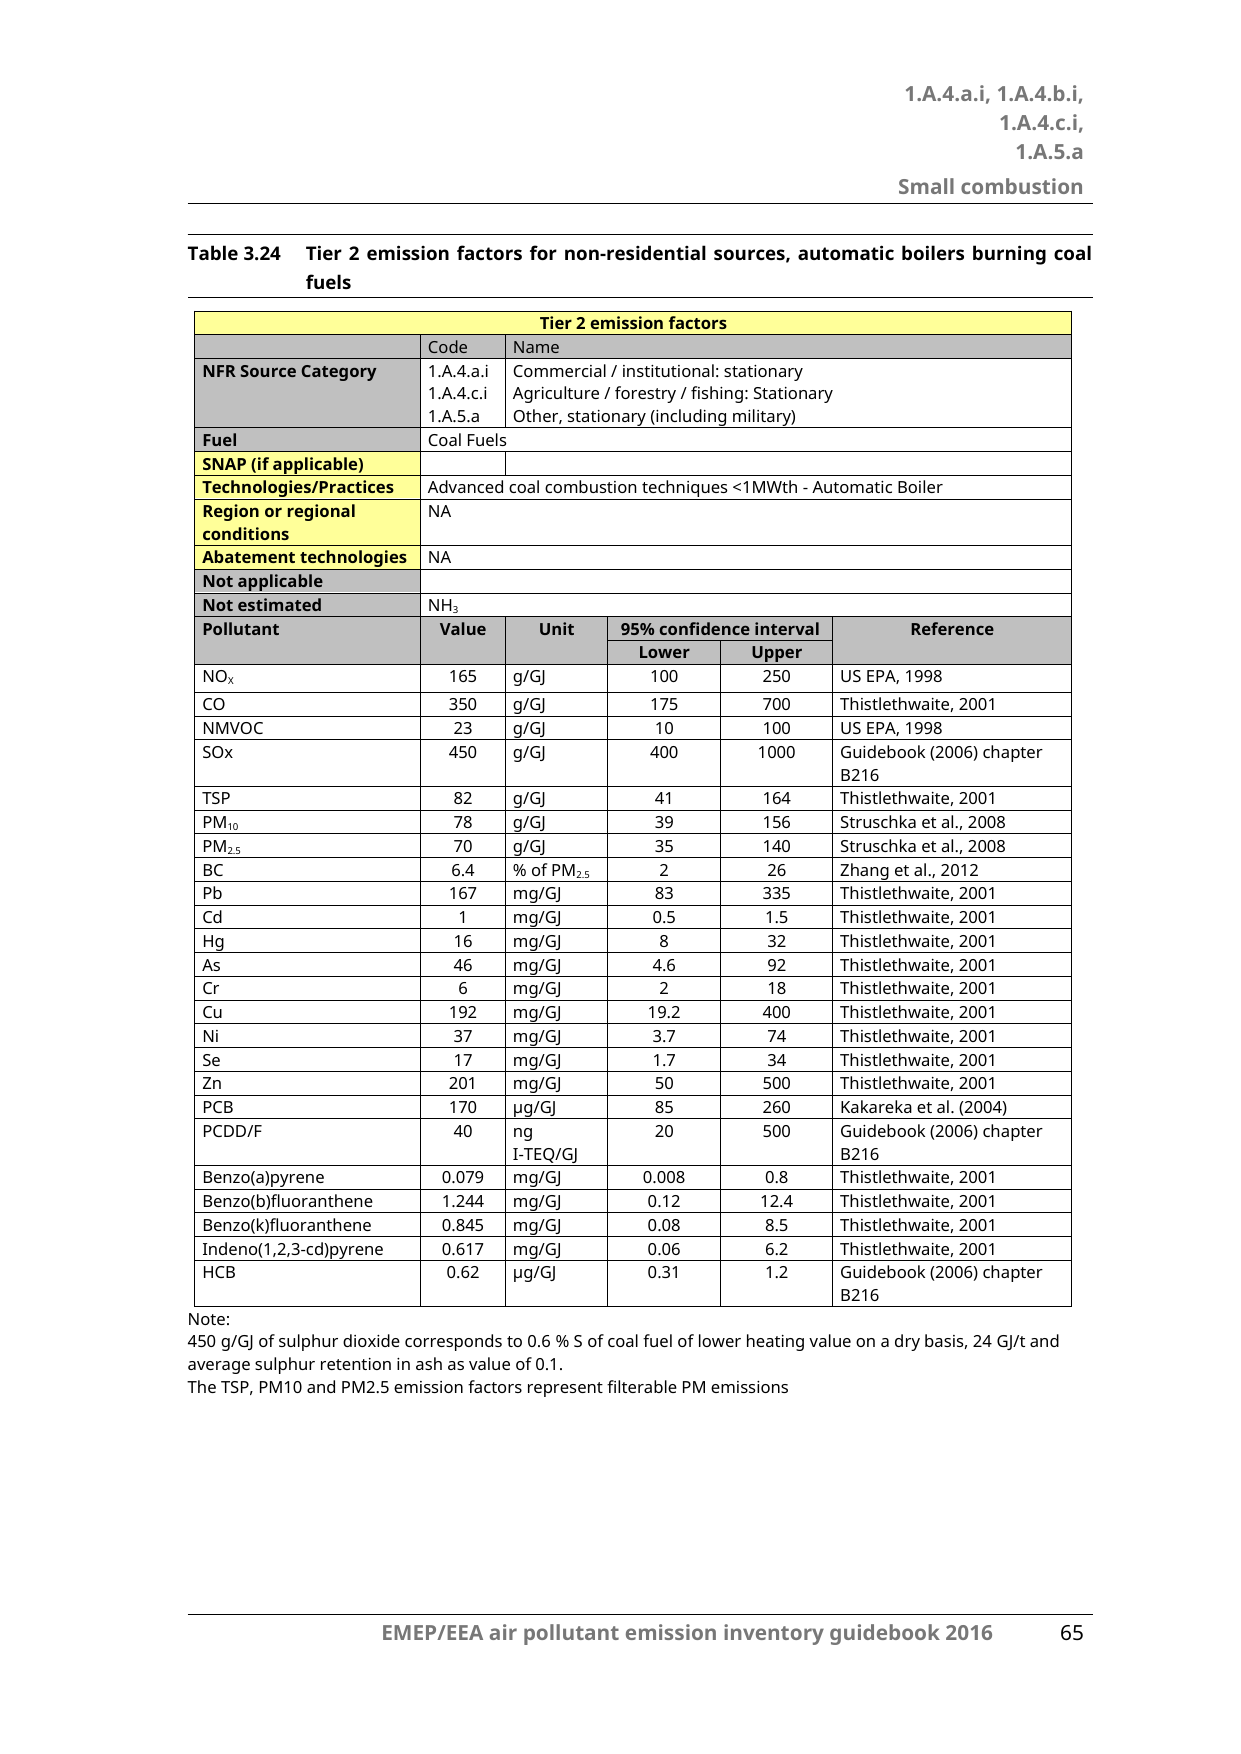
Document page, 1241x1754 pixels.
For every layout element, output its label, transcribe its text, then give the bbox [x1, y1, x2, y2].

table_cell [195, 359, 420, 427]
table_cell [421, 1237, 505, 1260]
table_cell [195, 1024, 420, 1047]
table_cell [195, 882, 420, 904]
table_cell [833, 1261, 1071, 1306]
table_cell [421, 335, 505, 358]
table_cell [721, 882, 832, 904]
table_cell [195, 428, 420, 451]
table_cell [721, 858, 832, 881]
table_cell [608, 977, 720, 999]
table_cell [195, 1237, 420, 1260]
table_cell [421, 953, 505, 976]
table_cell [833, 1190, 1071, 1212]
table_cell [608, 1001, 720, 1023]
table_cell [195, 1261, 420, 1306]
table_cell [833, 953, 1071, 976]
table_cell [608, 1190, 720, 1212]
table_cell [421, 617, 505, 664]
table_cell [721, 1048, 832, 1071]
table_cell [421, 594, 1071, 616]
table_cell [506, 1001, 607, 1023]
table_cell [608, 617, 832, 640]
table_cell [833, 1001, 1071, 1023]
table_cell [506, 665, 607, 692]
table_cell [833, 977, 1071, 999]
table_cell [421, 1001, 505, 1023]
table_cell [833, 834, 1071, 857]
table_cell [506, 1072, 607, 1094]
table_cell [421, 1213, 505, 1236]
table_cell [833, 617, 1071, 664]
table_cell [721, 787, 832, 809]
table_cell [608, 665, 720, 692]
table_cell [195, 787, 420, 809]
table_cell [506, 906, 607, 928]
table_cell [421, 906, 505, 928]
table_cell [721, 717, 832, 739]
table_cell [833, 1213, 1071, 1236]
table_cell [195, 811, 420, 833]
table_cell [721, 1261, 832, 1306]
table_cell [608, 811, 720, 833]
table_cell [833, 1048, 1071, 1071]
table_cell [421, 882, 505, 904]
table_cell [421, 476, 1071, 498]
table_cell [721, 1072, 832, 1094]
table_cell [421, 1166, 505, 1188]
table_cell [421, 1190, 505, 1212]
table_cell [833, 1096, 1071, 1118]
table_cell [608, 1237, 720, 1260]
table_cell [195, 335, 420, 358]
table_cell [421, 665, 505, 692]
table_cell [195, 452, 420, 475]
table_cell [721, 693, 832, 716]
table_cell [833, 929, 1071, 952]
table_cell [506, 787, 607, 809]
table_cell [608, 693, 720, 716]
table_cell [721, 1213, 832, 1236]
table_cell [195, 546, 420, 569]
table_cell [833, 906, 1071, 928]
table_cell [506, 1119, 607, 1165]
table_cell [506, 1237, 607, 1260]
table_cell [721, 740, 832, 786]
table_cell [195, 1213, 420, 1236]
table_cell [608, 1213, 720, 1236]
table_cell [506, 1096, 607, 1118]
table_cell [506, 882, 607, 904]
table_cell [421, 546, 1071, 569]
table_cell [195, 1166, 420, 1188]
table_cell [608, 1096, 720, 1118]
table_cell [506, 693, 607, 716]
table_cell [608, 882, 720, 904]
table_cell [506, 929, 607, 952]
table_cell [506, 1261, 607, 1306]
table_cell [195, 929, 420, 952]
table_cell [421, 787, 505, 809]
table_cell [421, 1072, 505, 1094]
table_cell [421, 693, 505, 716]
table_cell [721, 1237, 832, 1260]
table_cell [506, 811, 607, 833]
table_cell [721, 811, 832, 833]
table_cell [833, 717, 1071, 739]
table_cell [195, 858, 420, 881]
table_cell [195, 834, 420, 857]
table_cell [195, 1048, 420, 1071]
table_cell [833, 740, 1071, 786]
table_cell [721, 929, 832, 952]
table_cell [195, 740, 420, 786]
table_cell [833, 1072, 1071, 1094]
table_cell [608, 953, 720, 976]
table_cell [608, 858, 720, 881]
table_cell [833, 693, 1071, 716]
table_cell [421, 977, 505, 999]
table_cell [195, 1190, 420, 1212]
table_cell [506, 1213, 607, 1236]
text The TSP, PM10 and PM2.5 emission factors represent filterable PM emissions [187, 1375, 1093, 1398]
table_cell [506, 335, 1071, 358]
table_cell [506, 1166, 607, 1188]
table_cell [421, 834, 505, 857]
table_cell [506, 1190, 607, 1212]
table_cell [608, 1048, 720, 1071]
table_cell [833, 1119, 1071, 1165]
text Table 3.23 Tier 2 emission factors for non-residential sources, automatic boilers burning coal fuels [187, 235, 1093, 298]
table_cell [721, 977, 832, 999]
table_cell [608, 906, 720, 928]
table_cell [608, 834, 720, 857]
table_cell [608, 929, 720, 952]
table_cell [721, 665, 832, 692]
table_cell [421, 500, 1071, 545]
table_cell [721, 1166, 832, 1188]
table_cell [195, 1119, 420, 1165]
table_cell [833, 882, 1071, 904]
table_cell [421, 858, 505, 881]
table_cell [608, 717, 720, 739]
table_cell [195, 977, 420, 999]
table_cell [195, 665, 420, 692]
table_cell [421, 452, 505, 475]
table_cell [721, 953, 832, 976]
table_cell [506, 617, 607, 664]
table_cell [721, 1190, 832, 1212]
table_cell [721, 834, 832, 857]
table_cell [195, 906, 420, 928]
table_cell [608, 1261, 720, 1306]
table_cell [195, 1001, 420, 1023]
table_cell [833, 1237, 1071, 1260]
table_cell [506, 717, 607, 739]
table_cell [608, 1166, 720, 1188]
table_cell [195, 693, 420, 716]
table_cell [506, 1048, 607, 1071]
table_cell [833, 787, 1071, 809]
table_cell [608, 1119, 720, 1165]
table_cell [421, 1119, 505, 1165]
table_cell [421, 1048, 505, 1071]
text 450 g/GJ of sulphur dioxide corresponds to 0.6 % S of coal fuel of lower heating value on a dry basis, 24 GJ/t and average sulphur retention in ash as value of 0.1. [187, 1330, 1093, 1375]
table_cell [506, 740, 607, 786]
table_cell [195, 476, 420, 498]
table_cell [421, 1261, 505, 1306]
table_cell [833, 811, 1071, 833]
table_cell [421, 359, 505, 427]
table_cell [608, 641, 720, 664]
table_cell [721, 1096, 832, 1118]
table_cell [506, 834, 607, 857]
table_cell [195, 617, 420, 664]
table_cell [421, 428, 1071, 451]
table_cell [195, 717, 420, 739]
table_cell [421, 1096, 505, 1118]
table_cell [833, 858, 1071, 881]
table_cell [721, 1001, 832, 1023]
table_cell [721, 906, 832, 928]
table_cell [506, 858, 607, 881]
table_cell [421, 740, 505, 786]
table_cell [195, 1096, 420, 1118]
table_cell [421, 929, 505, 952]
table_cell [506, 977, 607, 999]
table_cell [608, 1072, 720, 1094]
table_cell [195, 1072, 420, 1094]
text Note: [187, 1307, 1093, 1330]
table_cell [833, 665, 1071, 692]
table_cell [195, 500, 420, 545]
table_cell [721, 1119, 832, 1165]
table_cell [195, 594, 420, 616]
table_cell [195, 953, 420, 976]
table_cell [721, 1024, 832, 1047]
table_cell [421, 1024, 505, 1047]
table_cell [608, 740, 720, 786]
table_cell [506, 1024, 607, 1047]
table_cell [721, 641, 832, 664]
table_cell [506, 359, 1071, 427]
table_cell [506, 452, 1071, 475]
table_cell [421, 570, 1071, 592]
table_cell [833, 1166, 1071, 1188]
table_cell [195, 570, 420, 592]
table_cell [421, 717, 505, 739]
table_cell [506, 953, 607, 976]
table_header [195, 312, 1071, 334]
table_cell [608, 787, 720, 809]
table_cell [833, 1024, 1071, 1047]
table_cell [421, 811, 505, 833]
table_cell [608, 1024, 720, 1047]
